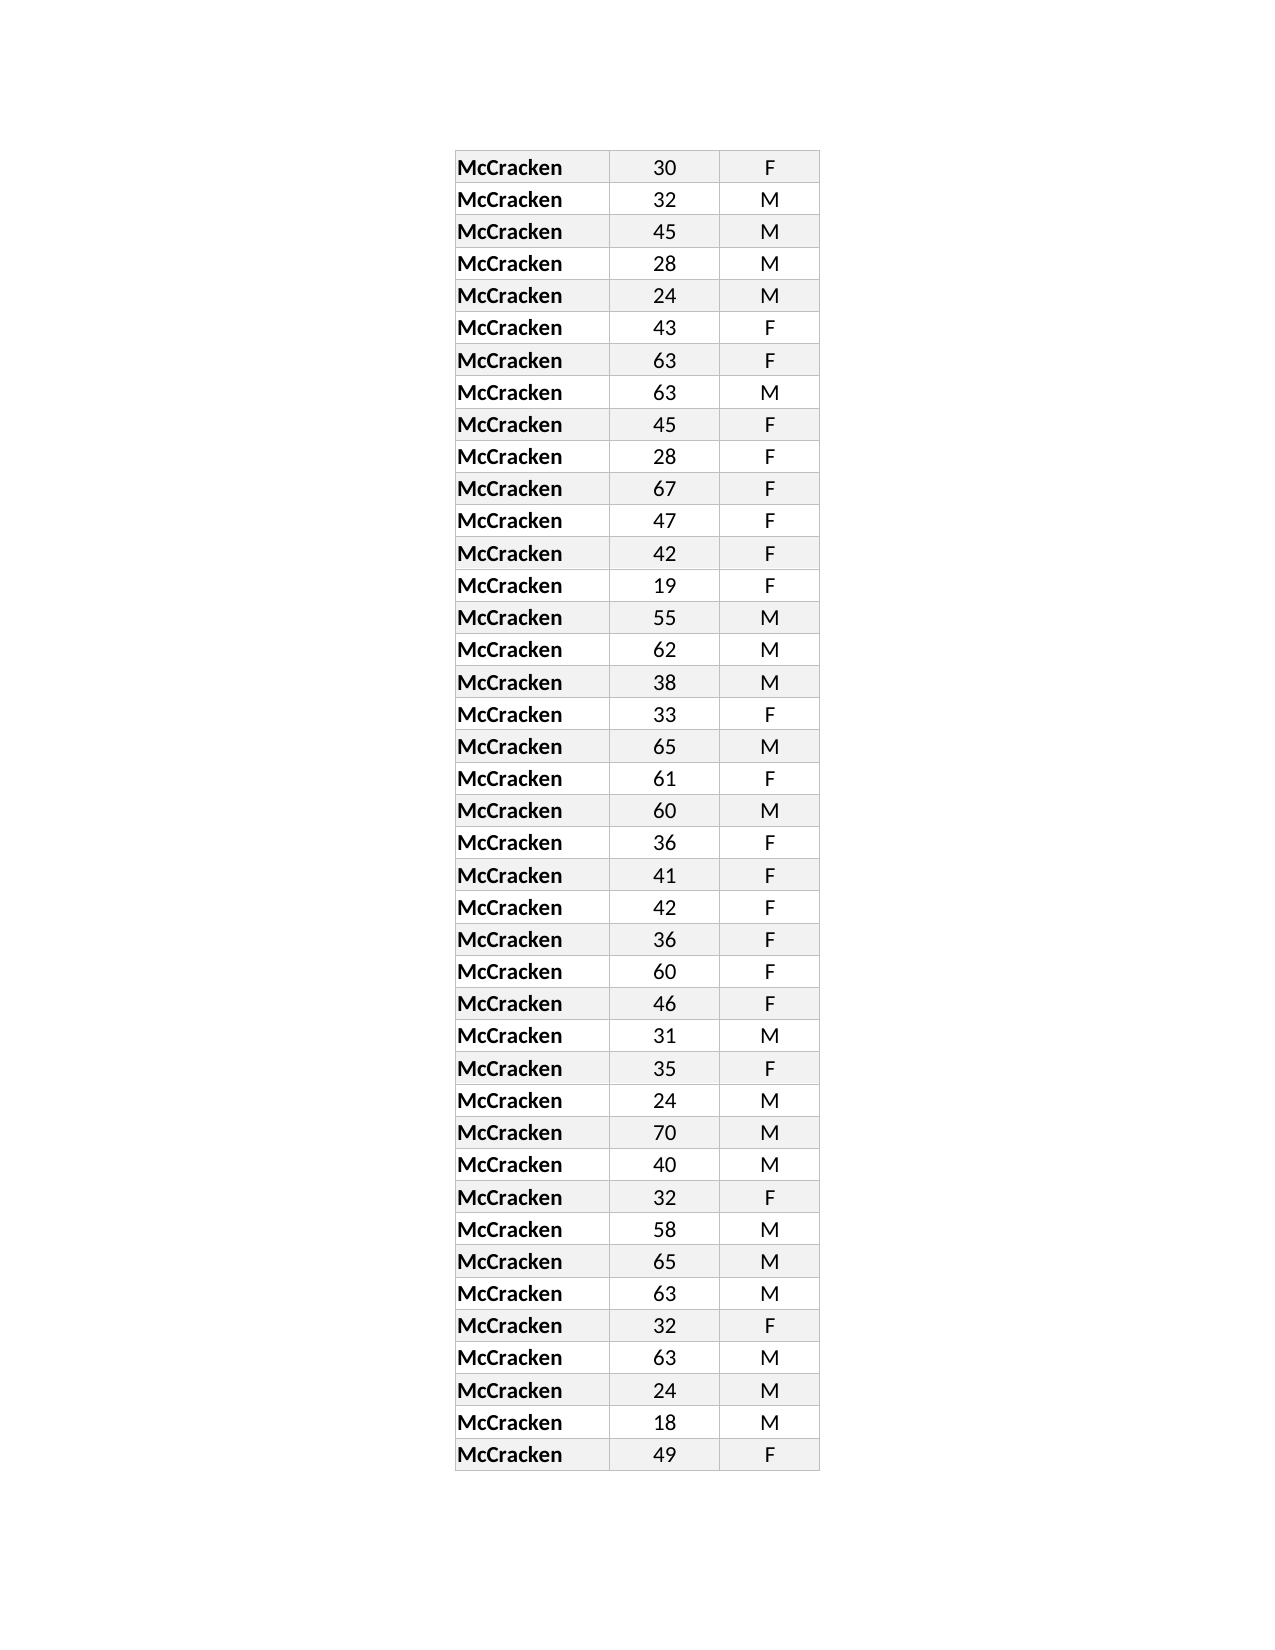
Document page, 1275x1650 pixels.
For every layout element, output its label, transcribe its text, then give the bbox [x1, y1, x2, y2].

table_cell M [720, 1117, 819, 1148]
table_cell McCracken [456, 924, 609, 955]
table_cell F [720, 891, 819, 922]
table_cell McCracken [456, 1245, 609, 1277]
table_cell 63 [610, 344, 719, 375]
table_cell McCracken [456, 730, 609, 762]
table_cell McCracken [456, 1149, 609, 1180]
table_cell M [720, 280, 819, 311]
table_cell M [720, 602, 819, 633]
table_cell McCracken [456, 956, 609, 987]
table_cell 36 [610, 924, 719, 955]
table_cell McCracken [456, 1374, 609, 1405]
table_cell F [720, 988, 819, 1019]
table_cell 62 [610, 634, 719, 665]
table_cell McCracken [456, 1117, 609, 1148]
table_cell McCracken [456, 312, 609, 343]
table_cell McCracken [456, 248, 609, 279]
table_cell M [720, 730, 819, 762]
table_cell M [720, 1213, 819, 1244]
table_cell F [720, 827, 819, 858]
table_cell McCracken [456, 634, 609, 665]
table_cell 42 [610, 537, 719, 568]
table_cell M [720, 795, 819, 826]
table_cell 30 [610, 151, 719, 182]
table_cell M [720, 1342, 819, 1373]
table_cell McCracken [456, 698, 609, 729]
table_cell McCracken [456, 666, 609, 697]
table_cell 41 [610, 859, 719, 890]
table_cell F [720, 441, 819, 472]
table_cell F [720, 505, 819, 536]
table_cell McCracken [456, 183, 609, 214]
table_cell F [720, 473, 819, 504]
table_cell 31 [610, 1020, 719, 1051]
table_cell F [720, 924, 819, 955]
table_cell F [720, 859, 819, 890]
table_cell McCracken [456, 1181, 609, 1212]
table_cell M [720, 183, 819, 214]
table_cell McCracken [456, 1213, 609, 1244]
table_cell M [720, 1374, 819, 1405]
table_cell 33 [610, 698, 719, 729]
table_cell McCracken [456, 570, 609, 601]
table_cell F [720, 570, 819, 601]
table_cell McCracken [456, 827, 609, 858]
table_cell 43 [610, 312, 719, 343]
table_cell F [720, 1439, 819, 1470]
table_cell McCracken [456, 602, 609, 633]
table_cell McCracken [456, 1310, 609, 1341]
table_cell F [720, 312, 819, 343]
table_cell F [720, 763, 819, 794]
table_cell 32 [610, 1181, 719, 1212]
table_cell McCracken [456, 1406, 609, 1437]
table_cell 24 [610, 280, 719, 311]
table_cell M [720, 666, 819, 697]
table_cell 58 [610, 1213, 719, 1244]
table_cell McCracken [456, 1439, 609, 1470]
table_cell 32 [610, 1310, 719, 1341]
table_cell McCracken [456, 505, 609, 536]
table_cell M [720, 215, 819, 247]
table_cell M [720, 1149, 819, 1180]
table_cell 70 [610, 1117, 719, 1148]
table_cell 24 [610, 1085, 719, 1116]
table_cell 19 [610, 570, 719, 601]
table_cell McCracken [456, 344, 609, 375]
table_cell 24 [610, 1374, 719, 1405]
table_cell McCracken [456, 537, 609, 568]
table_cell M [720, 248, 819, 279]
table_cell McCracken [456, 409, 609, 440]
table_cell McCracken [456, 1085, 609, 1116]
table_cell M [720, 376, 819, 407]
table_cell 45 [610, 215, 719, 247]
table_cell 61 [610, 763, 719, 794]
table_cell 47 [610, 505, 719, 536]
table_cell M [720, 1085, 819, 1116]
table_cell 63 [610, 376, 719, 407]
table_cell McCracken [456, 215, 609, 247]
table_cell McCracken [456, 859, 609, 890]
table_cell 40 [610, 1149, 719, 1180]
table_cell 63 [610, 1278, 719, 1309]
table_cell M [720, 1278, 819, 1309]
table_cell McCracken [456, 1020, 609, 1051]
table_cell 65 [610, 1245, 719, 1277]
table_cell F [720, 698, 819, 729]
table_cell McCracken [456, 441, 609, 472]
table_cell M [720, 1245, 819, 1277]
table_cell M [720, 1406, 819, 1437]
table_cell McCracken [456, 1278, 609, 1309]
table_cell F [720, 956, 819, 987]
table_cell 36 [610, 827, 719, 858]
table_cell 65 [610, 730, 719, 762]
table_cell McCracken [456, 473, 609, 504]
table_cell McCracken [456, 376, 609, 407]
table_cell F [720, 1181, 819, 1212]
table_cell 49 [610, 1439, 719, 1470]
table_cell McCracken [456, 1342, 609, 1373]
table_cell F [720, 409, 819, 440]
table_cell 18 [610, 1406, 719, 1437]
table_cell F [720, 1052, 819, 1083]
table_cell 32 [610, 183, 719, 214]
table_cell F [720, 151, 819, 182]
table_cell 28 [610, 248, 719, 279]
table_cell McCracken [456, 891, 609, 922]
table_cell 42 [610, 891, 719, 922]
table_cell F [720, 344, 819, 375]
table_cell F [720, 537, 819, 568]
table_cell F [720, 1310, 819, 1341]
table_cell M [720, 634, 819, 665]
table_cell 45 [610, 409, 719, 440]
table_cell McCracken [456, 795, 609, 826]
table_cell McCracken [456, 280, 609, 311]
table_cell 60 [610, 795, 719, 826]
table_cell McCracken [456, 1052, 609, 1083]
table_cell 63 [610, 1342, 719, 1373]
table_cell 67 [610, 473, 719, 504]
table_cell McCracken [456, 988, 609, 1019]
table_cell 46 [610, 988, 719, 1019]
table_cell 55 [610, 602, 719, 633]
table_cell 38 [610, 666, 719, 697]
table_cell McCracken [456, 763, 609, 794]
table_cell 60 [610, 956, 719, 987]
table_cell 28 [610, 441, 719, 472]
table_cell 35 [610, 1052, 719, 1083]
table_cell M [720, 1020, 819, 1051]
table_cell McCracken [456, 151, 609, 182]
